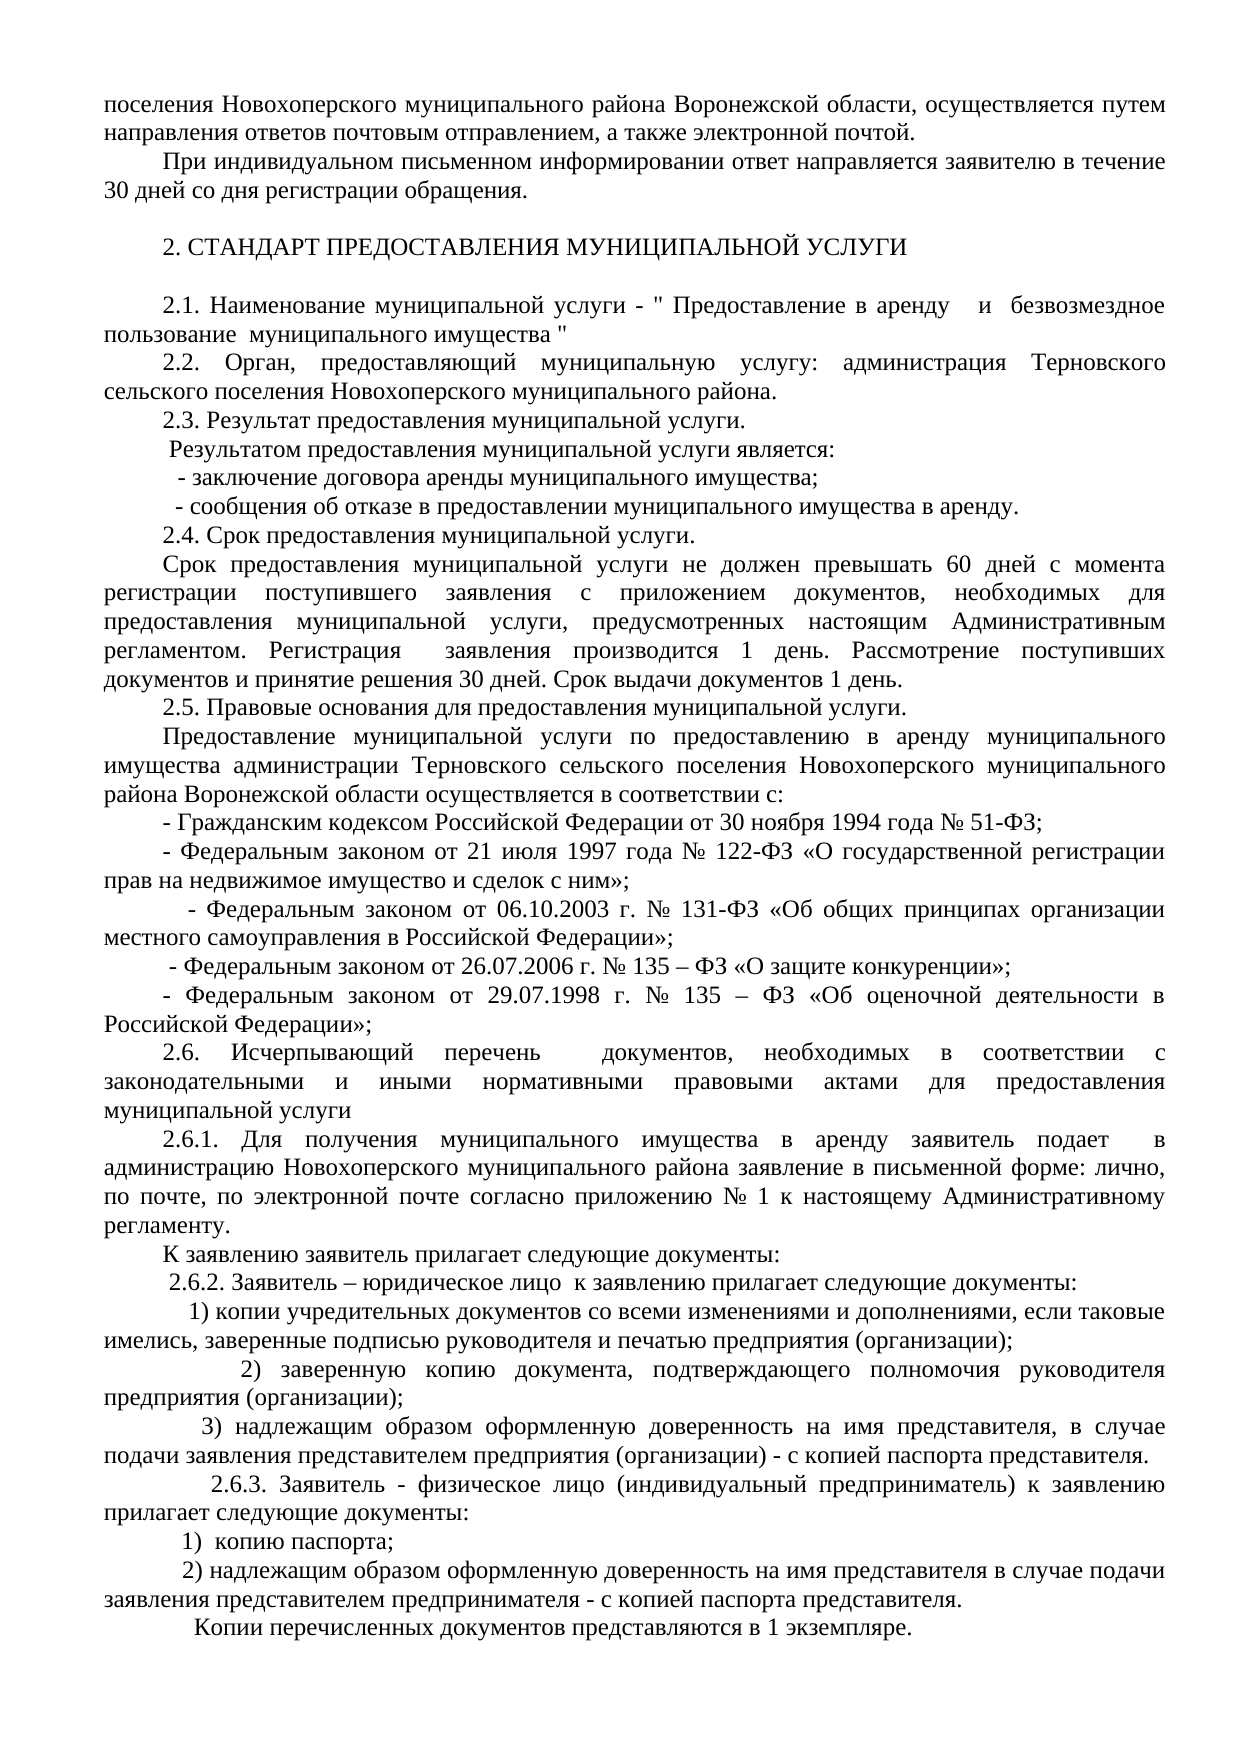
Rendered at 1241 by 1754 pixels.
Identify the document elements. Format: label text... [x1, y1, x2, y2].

text 2) заверенную копию документа, подтверждающего полномочия руководителя предприятия (организации); [103, 1354, 1167, 1411]
text - Гражданским кодексом Российской Федерации от 30 ноября 1994 года № 51-ФЗ; [103, 807, 1167, 836]
text 2. СТАНДАРТ ПРЕДОСТАВЛЕНИЯ МУНИЦИПАЛЬНОЙ УСЛУГИ [103, 232, 1167, 261]
text - сообщения об отказе в предоставлении муниципального имущества в аренду. [103, 491, 1167, 520]
text 1) копию паспорта; [103, 1526, 1167, 1555]
text 2.3. Результат предоставления муниципальной услуги. [103, 405, 1167, 434]
text Результатом предоставления муниципальной услуги является: [103, 434, 1167, 462]
text 2.2. Орган, предоставляющий муниципальную услугу: администрация Терновского сельского поселения Новохоперского муниципального района. [103, 347, 1167, 405]
text - Федеральным законом от 26.07.2006 г. № 135 – ФЗ «О защите конкуренции»; [103, 951, 1167, 980]
text Копии перечисленных документов представляются в 1 экземпляре. [103, 1612, 1167, 1641]
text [103, 89, 1167, 146]
text 2.5. Правовые основания для предоставления муниципальной услуги. [103, 692, 1167, 721]
text 2.6.2. Заявитель – юридическое лицо к заявлению прилагает следующие документы: [103, 1267, 1167, 1296]
text 2) надлежащим образом оформленную доверенность на имя представителя в случае подачи заявления представителем предпринимателя - с копией паспорта представителя. [103, 1555, 1167, 1612]
text 2.1. Наименование муниципальной услуги - " Предоставление в аренду и безвозмездное пользование муниципального имущества " [103, 290, 1167, 347]
text 3) надлежащим образом оформленную доверенность на имя представителя, в случае подачи заявления представителем предприятия (организации) - с копией паспорта представителя. [103, 1411, 1167, 1469]
text - Федеральным законом от 29.07.1998 г. № 135 – ФЗ «Об оценочной деятельности в Российской Федерации»; [103, 980, 1167, 1037]
text 2.6.3. Заявитель - физическое лицо (индивидуальный предприниматель) к заявлению прилагает следующие документы: [103, 1469, 1167, 1526]
text Предоставление муниципальной услуги по предоставлению в аренду муниципального имущества администрации Терновского сельского поселения Новохоперского муниципального района Воронежской области осуществляется в соответствии с: [103, 721, 1167, 807]
text Срок предоставления муниципальной услуги не должен превышать 60 дней с момента регистрации поступившего заявления с приложением документов, необходимых для предоставления муниципальной услуги, предусмотренных настоящим Административным регламентом. Регистрация заявления производится 1 день. Рассмотрение поступивших документов и принятие решения 30 дней. Срок выдачи документов 1 день. [103, 549, 1167, 692]
text К заявлению заявитель прилагает следующие документы: [103, 1239, 1167, 1267]
text 2.4. Срок предоставления муниципальной услуги. [103, 520, 1167, 549]
text 1) копии учредительных документов со всеми изменениями и дополнениями, если таковые имелись, заверенные подписью руководителя и печатью предприятия (организации); [103, 1296, 1167, 1354]
text - заключение договора аренды муниципального имущества; [103, 462, 1167, 491]
text 2.6. Исчерпывающий перечень документов, необходимых в соответствии с законодательными и иными нормативными правовыми актами для предоставления муниципальной услуги [103, 1037, 1167, 1124]
text - Федеральным законом от 06.10.2003 г. № 131-ФЗ «Об общих принципах организации местного самоуправления в Российской Федерации»; [103, 894, 1167, 951]
text При индивидуальном письменном информировании ответ направляется заявителю в течение 30 дней со дня регистрации обращения. [103, 146, 1167, 204]
text 2.6.1. Для получения муниципального имущества в аренду заявитель подает в администрацию Новохоперского муниципального района заявление в письменной форме: лично, по почте, по электронной почте согласно приложению № 1 к настоящему Административному регламенту. [103, 1124, 1167, 1239]
text - Федеральным законом от 21 июля 1997 года № 122-ФЗ «О государственной регистрации прав на недвижимое имущество и сделок с ним»; [103, 836, 1167, 894]
